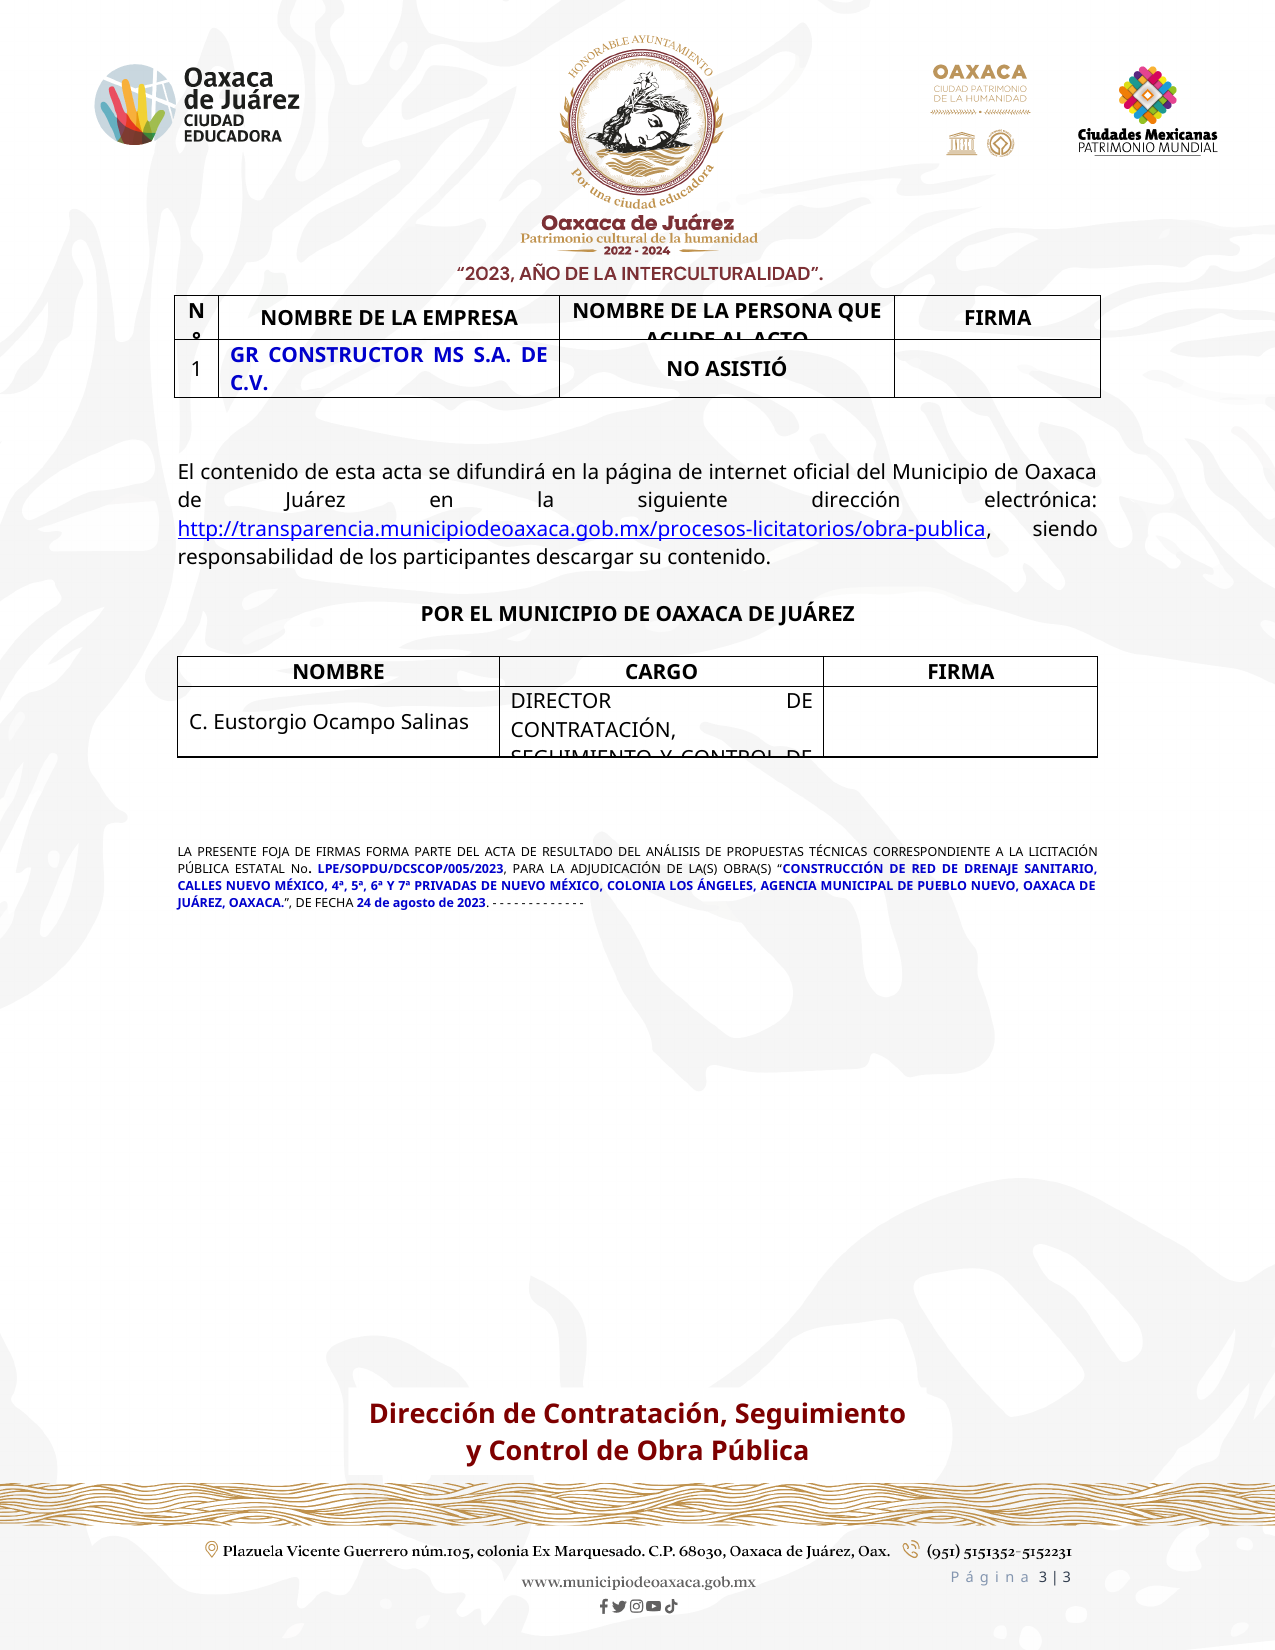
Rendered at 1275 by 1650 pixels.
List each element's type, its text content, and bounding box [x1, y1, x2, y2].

table_cell DIRECTOR DE CONTRATACIÓN, SEGUIMIENTO Y CONTROL DE OBRA PÚBLICA [500, 687, 823, 756]
table_header NOMBRE DE LA PERSONA QUE ACUDE AL ACTO [560, 296, 894, 339]
table_header FIRMA [895, 296, 1100, 339]
text LA PRESENTE FOJA DE FIRMAS FORMA PARTE DEL ACTA DE RESULTADO DEL ANÁLISIS DE PROPUESTAS TÉCNICAS CORRESPONDIENTE A LA LICITACIÓN PÚBLICA ESTATAL No. LPE/SOPDU/DCSCOP/005/2023, PARA LA ADJUDICACIÓN DE LA(S) OBRA(S) “CONSTRUCCIÓN DE RED DE DRENAJE SANITARIO, CALLES NUEVO MÉXICO, 4ª, 5ª, 6ª Y 7ª PRIVADAS DE NUEVO MÉXICO, COLONIA LOS ÁNGELES, AGENCIA MUNICIPAL DE PUEBLO NUEVO, OAXACA DE JUÁREZ, OAXACA.”, DE FECHA 24 de agosto de 2023. - - - - - - - - - - - - - [177, 843, 1098, 911]
table_header CARGO [500, 657, 823, 686]
picture [0, 0, 1275, 1650]
text El contenido de esta acta se difundirá en la página de internet oficial del Municipio de Oaxaca de Juárez en la siguiente dirección electrónica: http://transparencia.municipiodeoaxaca.gob.mx/procesos-licitatorios/obra-publica, siendo responsabilidad de los participantes descargar su contenido. [177, 457, 1098, 571]
table_cell NO ASISTIÓ [560, 340, 894, 397]
table_header NOMBRE [178, 657, 499, 686]
table_cell GR CONSTRUCTOR MS S.A. DE C.V. [219, 340, 559, 397]
table_cell C. Eustorgio Ocampo Salinas [178, 687, 499, 756]
table_cell [895, 340, 1100, 397]
table_cell 1 [175, 340, 218, 397]
table_cell [824, 687, 1097, 756]
table_header N° [175, 296, 218, 339]
table_header FIRMA [824, 657, 1097, 686]
table_header NOMBRE DE LA EMPRESA [219, 296, 559, 339]
text POR EL MUNICIPIO DE OAXACA DE JUÁREZ [177, 599, 1098, 628]
